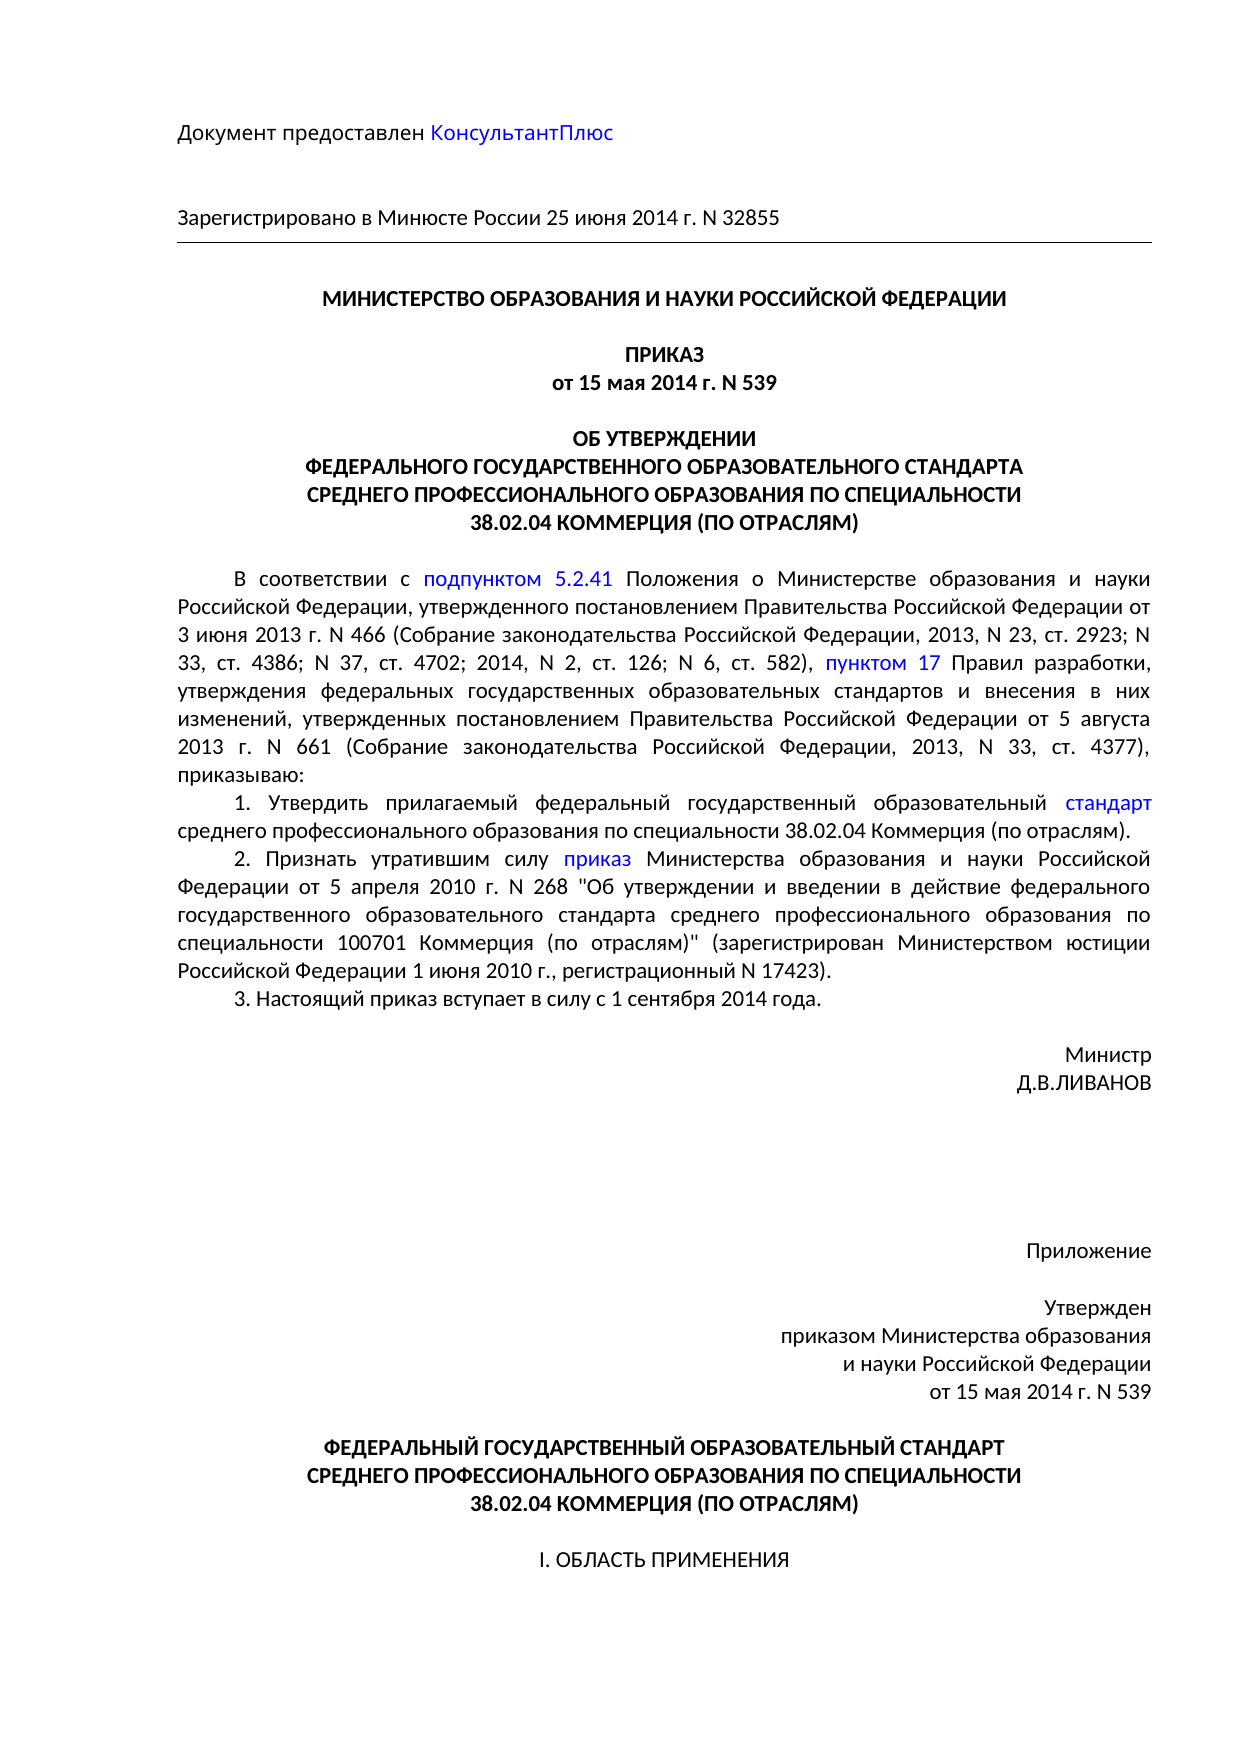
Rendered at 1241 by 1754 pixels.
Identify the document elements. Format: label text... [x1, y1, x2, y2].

text 3. Настоящий приказ вступает в силу с 1 сентября 2014 года. [177, 984, 1152, 1012]
title ОБ УТВЕРЖДЕНИИ [177, 424, 1152, 452]
text I. ОБЛАСТЬ ПРИМЕНЕНИЯ [177, 1545, 1152, 1573]
title 38.02.04 КОММЕРЦИЯ (ПО ОТРАСЛЯМ) [177, 508, 1152, 536]
text от 15 мая 2014 г. N 539 [177, 1377, 1152, 1405]
text В соответствии с подпунктом 5.2.41 Положения о Министерстве образования и науки Российской Федерации, утвержденного постановлением Правительства Российской Федерации от 3 июня 2013 г. N 466 (Собрание законодательства Российской Федерации, 2013, N 23, ст. 2923; N 33, ст. 4386; N 37, ст. 4702; 2014, N 2, ст. 126; N 6, ст. 582), пунктом 17 Правил разработки, утверждения федеральных государственных образовательных стандартов и внесения в них изменений, утвержденных постановлением Правительства Российской Федерации от 5 августа 2013 г. N 661 (Собрание законодательства Российской Федерации, 2013, N 33, ст. 4377), приказываю: [177, 564, 1152, 788]
title СРЕДНЕГО ПРОФЕССИОНАЛЬНОГО ОБРАЗОВАНИЯ ПО СПЕЦИАЛЬНОСТИ [177, 1461, 1152, 1489]
text Зарегистрировано в Минюсте России 25 июня 2014 г. N 32855 [177, 203, 1152, 231]
text 1. Утвердить прилагаемый федеральный государственный образовательный стандарт среднего профессионального образования по специальности 38.02.04 Коммерция (по отраслям). [177, 788, 1152, 844]
text приказом Министерства образования [177, 1321, 1152, 1349]
text Д.В.ЛИВАНОВ [177, 1068, 1152, 1097]
text и науки Российской Федерации [177, 1349, 1152, 1377]
title ФЕДЕРАЛЬНЫЙ ГОСУДАРСТВЕННЫЙ ОБРАЗОВАТЕЛЬНЫЙ СТАНДАРТ [177, 1433, 1152, 1461]
title МИНИСТЕРСТВО ОБРАЗОВАНИЯ И НАУКИ РОССИЙСКОЙ ФЕДЕРАЦИИ [177, 284, 1152, 312]
title ФЕДЕРАЛЬНОГО ГОСУДАРСТВЕННОГО ОБРАЗОВАТЕЛЬНОГО СТАНДАРТА [177, 452, 1152, 480]
title от 15 мая 2014 г. N 539 [177, 368, 1152, 396]
text Министр [177, 1041, 1152, 1068]
text 2. Признать утратившим силу приказ Министерства образования и науки Российской Федерации от 5 апреля 2010 г. N 268 "Об утверждении и введении в действие федерального государственного образовательного стандарта среднего профессионального образования по специальности 100701 Коммерция (по отраслям)" (зарегистрирован Министерством юстиции Российской Федерации 1 июня 2010 г., регистрационный N 17423). [177, 844, 1152, 984]
title Документ предоставлен КонсультантПлюс [177, 118, 1152, 175]
title ПРИКАЗ [177, 340, 1152, 368]
title 38.02.04 КОММЕРЦИЯ (ПО ОТРАСЛЯМ) [177, 1489, 1152, 1517]
text Утвержден [177, 1293, 1152, 1321]
title СРЕДНЕГО ПРОФЕССИОНАЛЬНОГО ОБРАЗОВАНИЯ ПО СПЕЦИАЛЬНОСТИ [177, 480, 1152, 508]
text Приложение [177, 1237, 1152, 1265]
